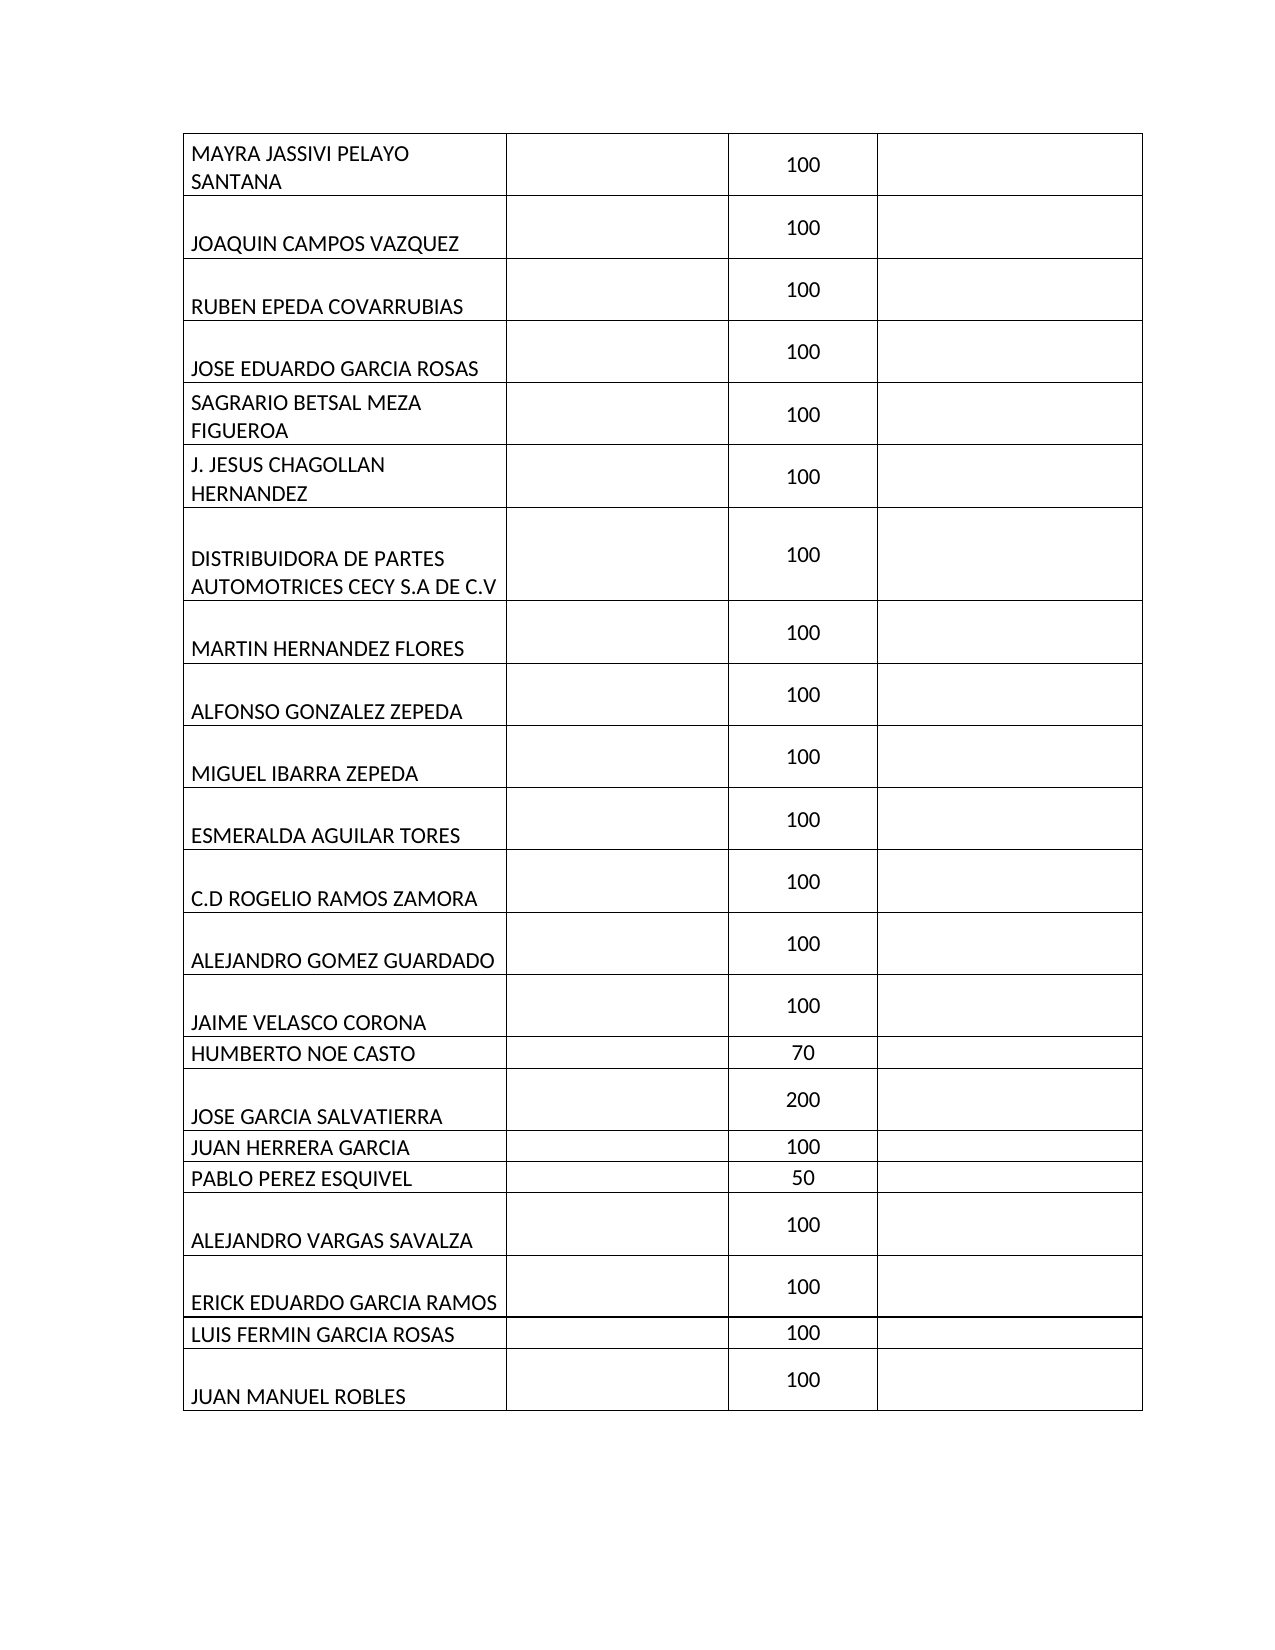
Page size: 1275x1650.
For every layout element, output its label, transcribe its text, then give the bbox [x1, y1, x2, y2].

table_cell [878, 1069, 1142, 1130]
table_cell ALEJANDRO VARGAS SAVALZA [184, 1193, 506, 1254]
table_cell [878, 664, 1142, 725]
table_cell 100 [729, 788, 877, 849]
table_cell 100 [729, 134, 877, 195]
table_cell ALFONSO GONZALEZ ZEPEDA [184, 664, 506, 725]
table_cell 100 [729, 850, 877, 912]
table_cell LUIS FERMIN GARCIA ROSAS [184, 1318, 506, 1348]
table_cell HUMBERTO NOE CASTO [184, 1037, 506, 1067]
table_cell 100 [729, 1131, 877, 1161]
table_cell [507, 383, 728, 444]
table_cell MARTIN HERNANDEZ FLORES [184, 601, 506, 662]
table_cell MIGUEL IBARRA ZEPEDA [184, 726, 506, 787]
table_cell [878, 601, 1142, 662]
table_cell [507, 601, 728, 662]
table_cell JOAQUIN CAMPOS VAZQUEZ [184, 196, 506, 257]
table_cell PABLO PEREZ ESQUIVEL [184, 1162, 506, 1192]
table_cell [878, 975, 1142, 1036]
table_cell 100 [729, 321, 877, 382]
table_cell 100 [729, 601, 877, 662]
table_cell 100 [729, 913, 877, 974]
table_cell [507, 788, 728, 849]
table_cell JOSE EDUARDO GARCIA ROSAS [184, 321, 506, 382]
table_cell 100 [729, 1318, 877, 1348]
table_cell [878, 321, 1142, 382]
table_cell [878, 1162, 1142, 1192]
table_cell [878, 850, 1142, 912]
table_cell [878, 1193, 1142, 1254]
table_cell [507, 1037, 728, 1067]
table_cell [507, 726, 728, 787]
table_cell [507, 1256, 728, 1316]
table_cell 100 [729, 445, 877, 507]
table_cell [507, 850, 728, 912]
table_cell [507, 1318, 728, 1348]
table_cell ESMERALDA AGUILAR TORES [184, 788, 506, 849]
table_cell [507, 1193, 728, 1254]
table_cell 100 [729, 259, 877, 320]
table_cell JUAN MANUEL ROBLES [184, 1349, 506, 1410]
table_cell [878, 1318, 1142, 1348]
table_cell 100 [729, 975, 877, 1036]
table_cell [878, 1037, 1142, 1067]
table_cell [507, 1162, 728, 1192]
table_cell [507, 664, 728, 725]
table_cell ERICK EDUARDO GARCIA RAMOS [184, 1256, 506, 1316]
table_cell 100 [729, 726, 877, 787]
table_cell SAGRARIO BETSAL MEZA FIGUEROA [184, 383, 506, 444]
table_cell [507, 196, 728, 257]
table_cell 50 [729, 1162, 877, 1192]
table_cell [878, 134, 1142, 195]
table_cell 100 [729, 1256, 877, 1316]
table_cell [507, 913, 728, 974]
table_cell J. JESUS CHAGOLLAN HERNANDEZ [184, 445, 506, 507]
table_cell 100 [729, 508, 877, 600]
table_cell [878, 196, 1142, 257]
table_cell [878, 508, 1142, 600]
table_cell [507, 508, 728, 600]
table_cell JUAN HERRERA GARCIA [184, 1131, 506, 1161]
table_cell RUBEN EPEDA COVARRUBIAS [184, 259, 506, 320]
table_cell [507, 259, 728, 320]
table_cell ALEJANDRO GOMEZ GUARDADO [184, 913, 506, 974]
table_cell 200 [729, 1069, 877, 1130]
table_cell MAYRA JASSIVI PELAYO SANTANA [184, 134, 506, 195]
table_cell [507, 445, 728, 507]
table_cell [878, 445, 1142, 507]
table_cell [507, 321, 728, 382]
table_cell [878, 259, 1142, 320]
table_cell 100 [729, 1349, 877, 1410]
table_cell [507, 975, 728, 1036]
table_cell [878, 1131, 1142, 1161]
table_cell C.D ROGELIO RAMOS ZAMORA [184, 850, 506, 912]
table_cell 100 [729, 383, 877, 444]
table_cell [507, 1069, 728, 1130]
table_cell JOSE GARCIA SALVATIERRA [184, 1069, 506, 1130]
table_cell DISTRIBUIDORA DE PARTES AUTOMOTRICES CECY S.A DE C.V [184, 508, 506, 600]
table_cell [507, 134, 728, 195]
table_cell 100 [729, 664, 877, 725]
table_cell [878, 913, 1142, 974]
table_cell 70 [729, 1037, 877, 1067]
table_cell JAIME VELASCO CORONA [184, 975, 506, 1036]
table_cell 100 [729, 196, 877, 257]
table_cell [878, 383, 1142, 444]
table_cell [878, 1256, 1142, 1316]
table_cell [507, 1349, 728, 1410]
table_cell [507, 1131, 728, 1161]
table_cell 100 [729, 1193, 877, 1254]
table_cell [878, 1349, 1142, 1410]
table_cell [878, 726, 1142, 787]
table_cell [878, 788, 1142, 849]
